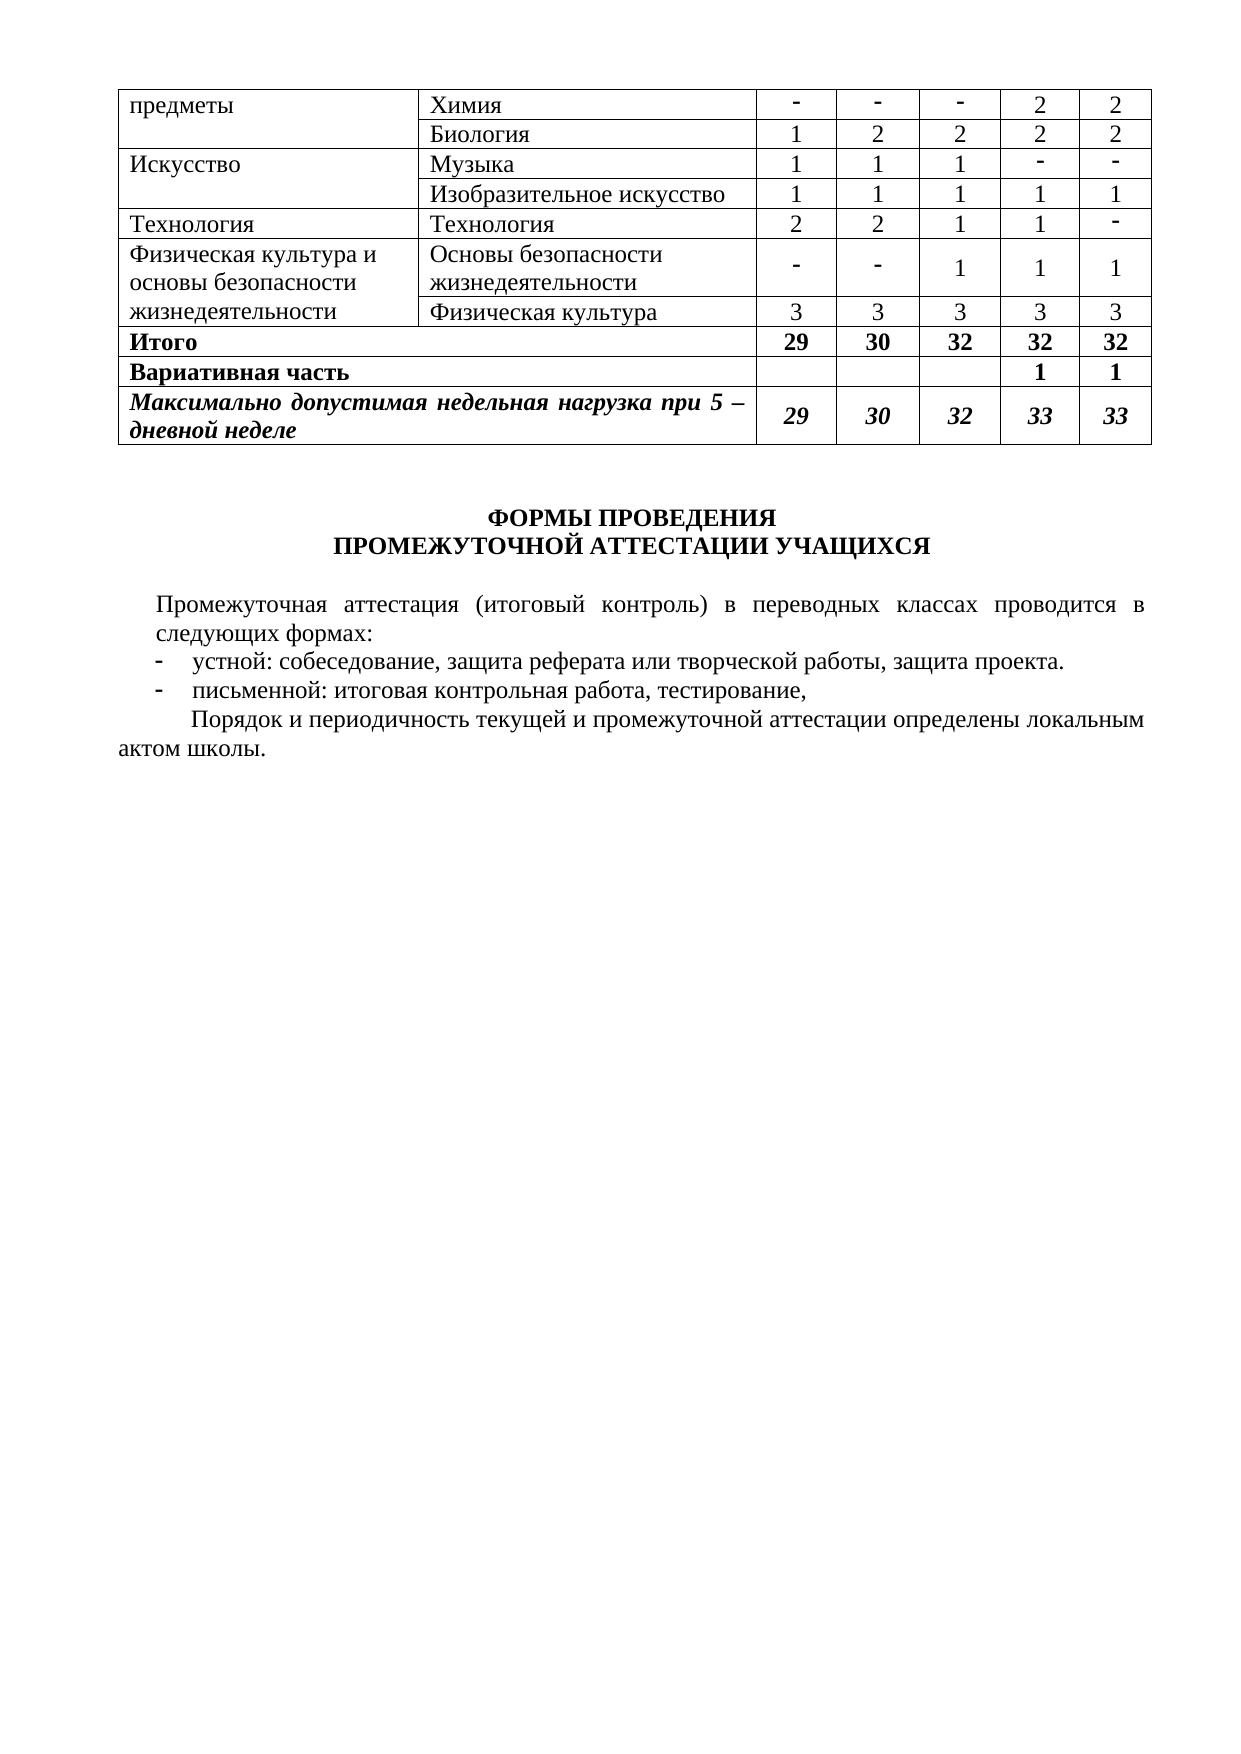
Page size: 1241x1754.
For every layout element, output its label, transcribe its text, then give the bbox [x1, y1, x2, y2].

table_cell Технология [419, 209, 756, 238]
table_cell 1 [920, 179, 1000, 208]
table_cell 32 [920, 387, 1000, 444]
table_cell Физическая культура [419, 297, 756, 326]
table_cell 33 [1080, 387, 1151, 444]
table_cell [837, 239, 919, 296]
table_cell 1 [1001, 357, 1079, 386]
table_cell 32 [1001, 327, 1079, 356]
table_cell 1 [1080, 357, 1151, 386]
table_cell [1080, 209, 1151, 238]
table_cell 29 [757, 387, 836, 444]
table_cell Биология [419, 120, 756, 148]
table_cell 2 [1001, 90, 1079, 118]
subtitle промежуточной аттестации учащихся [118, 531, 1146, 560]
list письменной: итоговая контрольная работа, тестирование, [154, 675, 1146, 704]
table_cell [757, 357, 836, 386]
table_cell 1 [920, 209, 1000, 238]
table_cell 1 [920, 149, 1000, 178]
table_cell [757, 239, 836, 296]
list устной: собеседование, защита реферата или творческой работы, защита проекта. [154, 646, 1146, 675]
table_cell Вариативная часть [119, 357, 756, 386]
table_cell 2 [1001, 120, 1079, 148]
table_cell [837, 90, 919, 118]
table_cell 1 [1001, 239, 1079, 296]
table_cell 29 [757, 327, 836, 356]
table_cell Максимально допустимая недельная нагрузка при 5 – дневной неделе [119, 387, 756, 444]
table_cell 2 [1080, 120, 1151, 148]
table_cell 1 [1080, 239, 1151, 296]
table_cell Изобразительное искусство [419, 179, 756, 208]
table_cell [920, 90, 1000, 118]
table_cell Музыка [419, 149, 756, 178]
table_cell [757, 90, 836, 118]
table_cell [119, 90, 418, 148]
table_cell 1 [1080, 179, 1151, 208]
table_cell 2 [1080, 90, 1151, 118]
table_cell [1080, 149, 1151, 178]
text Промежуточная аттестация (итоговый контроль) в переводных классах проводится в следующих формах: [156, 589, 1146, 646]
table_cell 3 [837, 297, 919, 326]
table_cell Химия [419, 90, 756, 118]
table_cell 3 [920, 297, 1000, 326]
table_cell Основы безопасности жизнедеятельности [419, 239, 756, 296]
table_cell 1 [837, 179, 919, 208]
table_cell 1 [757, 179, 836, 208]
table_cell 3 [1080, 297, 1151, 326]
table_cell Физическая культура и основы безопасности жизнедеятельности [119, 239, 418, 326]
table_cell 1 [757, 149, 836, 178]
table_cell Искусство [119, 149, 418, 208]
table_cell 2 [837, 120, 919, 148]
table_cell 32 [1080, 327, 1151, 356]
list Порядок и периодичность текущей и промежуточной аттестации определены локальным актом школы. [118, 704, 1146, 761]
table_cell [920, 357, 1000, 386]
table_cell 3 [1001, 297, 1079, 326]
table_cell 30 [837, 387, 919, 444]
table_cell 33 [1001, 387, 1079, 444]
table_cell 1 [757, 120, 836, 148]
table_cell 32 [920, 327, 1000, 356]
table_cell 1 [1001, 179, 1079, 208]
table_cell 3 [757, 297, 836, 326]
table_cell 2 [757, 209, 836, 238]
subtitle Формы проведения [118, 503, 1146, 531]
table_cell 1 [1001, 209, 1079, 238]
table_cell 2 [920, 120, 1000, 148]
table_cell Технология [119, 209, 418, 238]
table_cell 30 [837, 327, 919, 356]
table_cell 2 [837, 209, 919, 238]
table_cell [837, 357, 919, 386]
table_cell 1 [920, 239, 1000, 296]
table_cell [1001, 149, 1079, 178]
table_cell 1 [837, 149, 919, 178]
table_cell Итого [119, 327, 756, 356]
